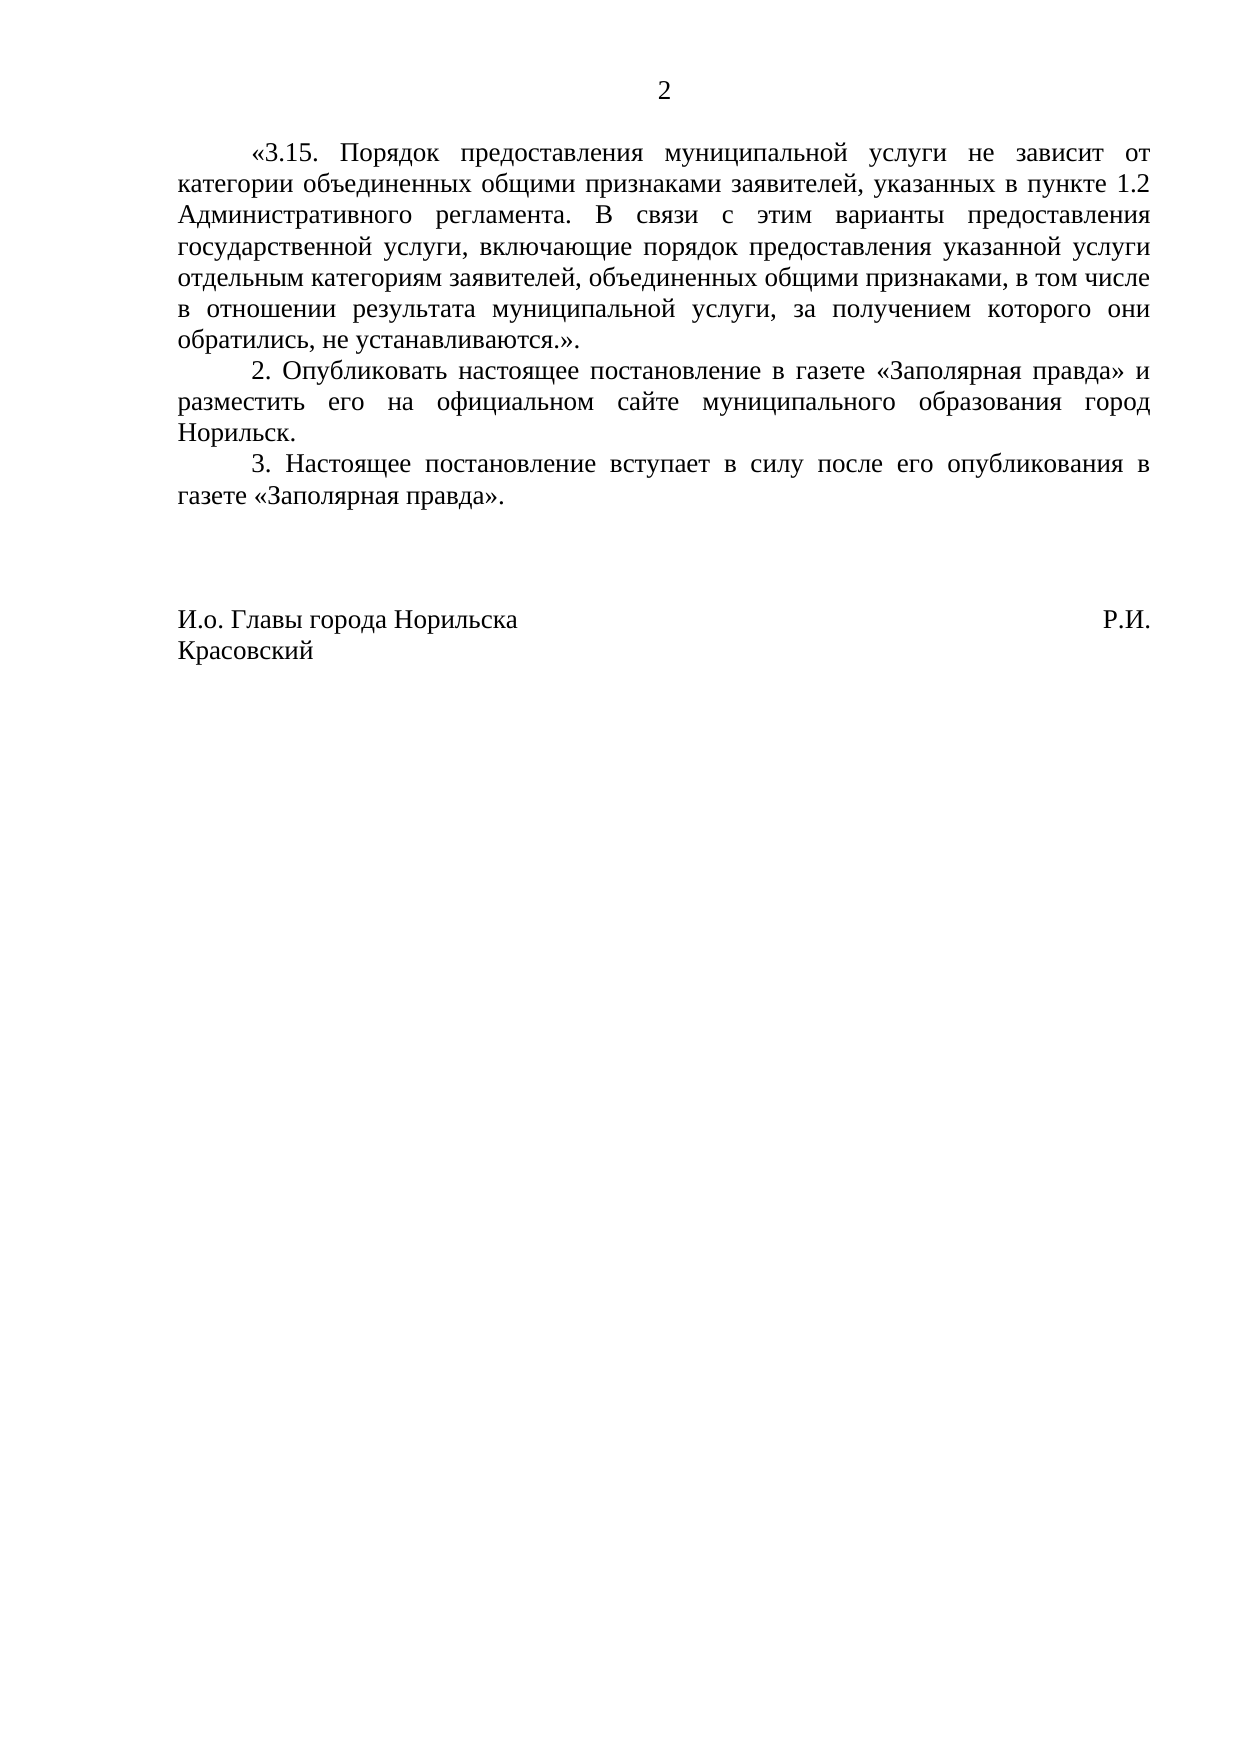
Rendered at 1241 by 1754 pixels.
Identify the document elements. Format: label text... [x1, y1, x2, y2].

text И.о. Главы города Норильска Р.И. Красовский [177, 603, 1152, 666]
text 2. Опубликовать настоящее постановление в газете «Заполярная правда» и разместить его на официальном сайте муниципального образования город Норильск. [177, 354, 1152, 448]
text 3. Настоящее постановление вступает в силу после его опубликования в газете «Заполярная правда». [177, 448, 1152, 510]
text «3.15. Порядок предоставления муниципальной услуги не зависит от категории объединенных общими признаками заявителей, указанных в пункте 1.2 Административного регламента. В связи с этим варианты предоставления государственной услуги, включающие порядок предоставления указанной услуги отдельным категориям заявителей, объединенных общими признаками, в том числе в отношении результата муниципальной услуги, за получением которого они обратились, не устанавливаются.». [177, 136, 1152, 354]
